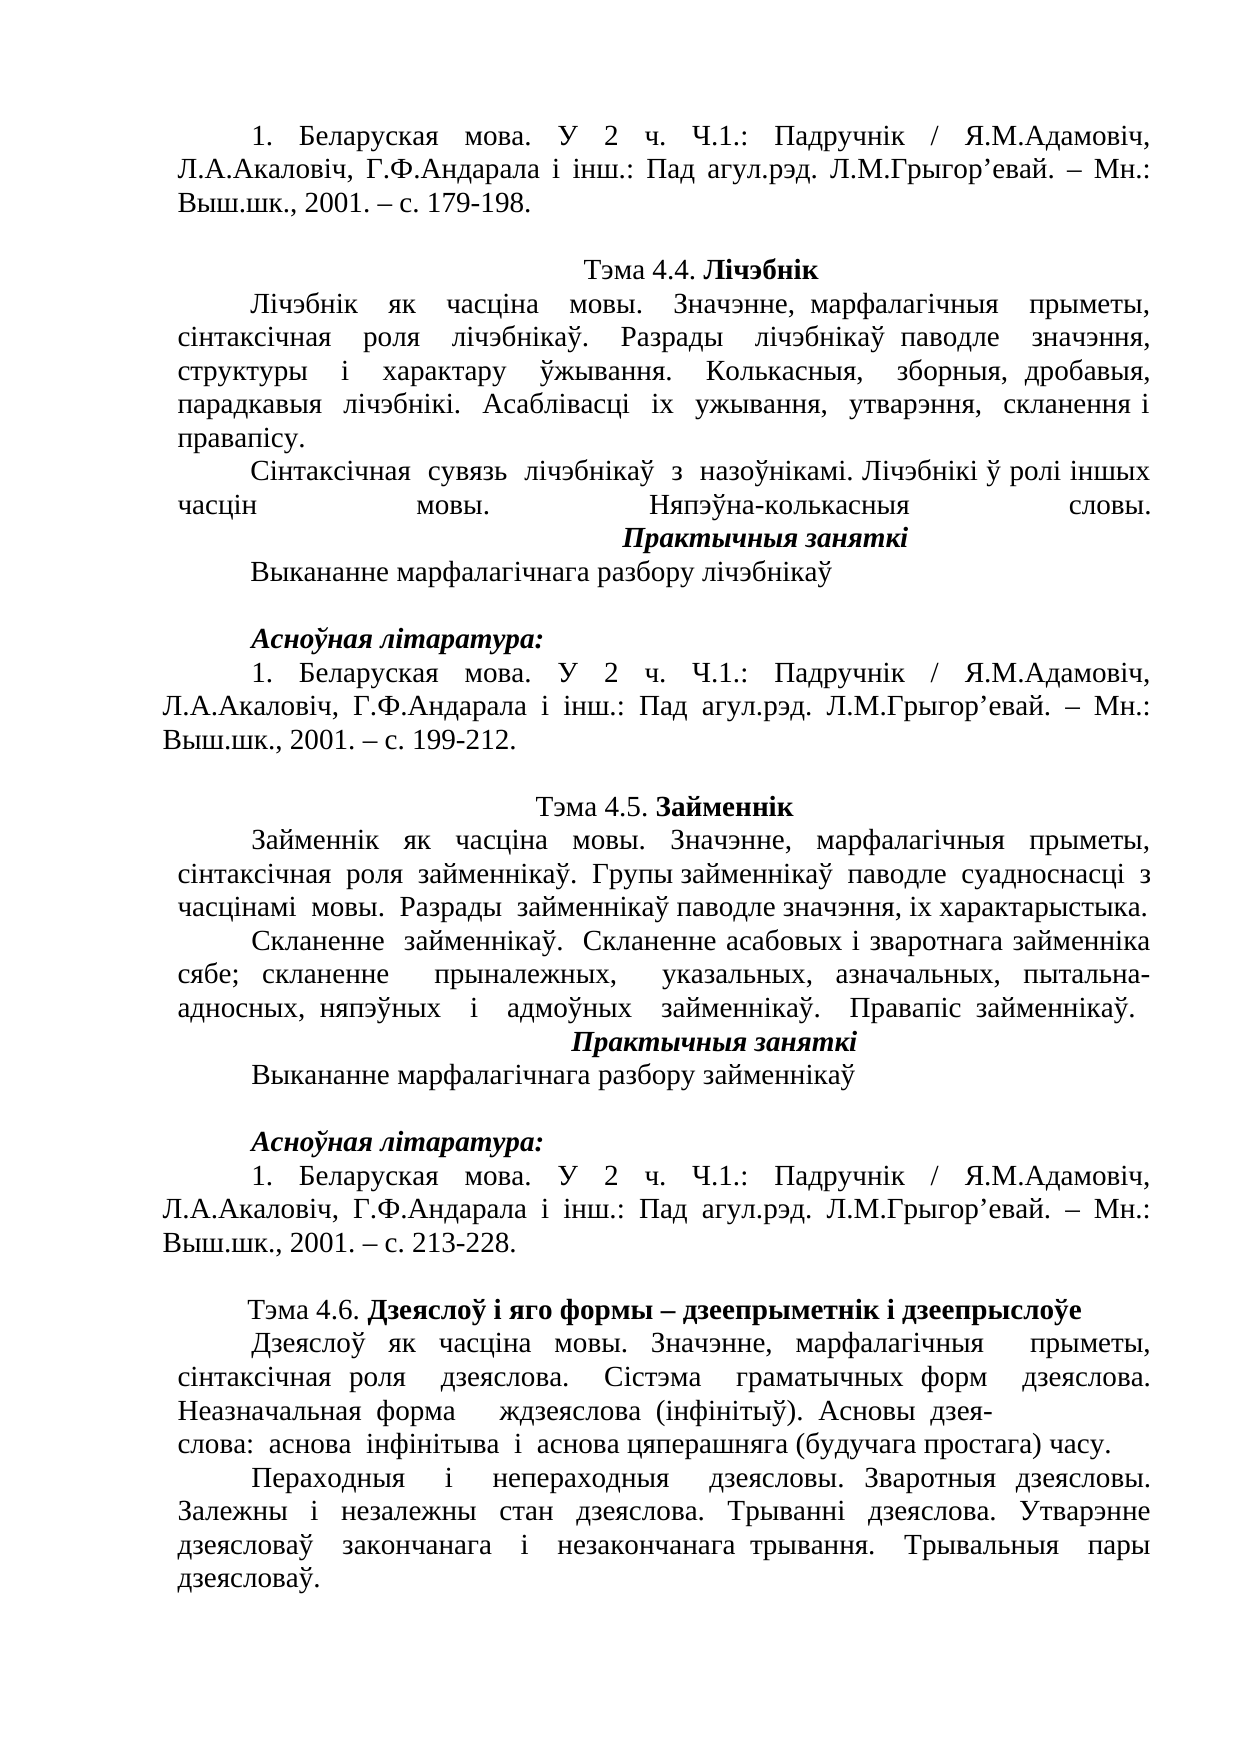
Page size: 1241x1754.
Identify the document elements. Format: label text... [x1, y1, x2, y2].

text Дзеяслоў як часціна мовы. Значэнне, марфалагічныя прыметы, сінтаксічная роля дзеяслова. Сістэма граматычных форм дзеяслова. Неазначальная форма ждзеяслова (інфінітыў). Асновы дзея- [177, 1326, 1152, 1426]
text Займеннік як часціна мовы. Значэнне, марфалагічныя прыметы, сінтаксічная роля займеннікаў. Групы займеннікаў паводле суадноснасці з часцінамі мовы. Разрады займеннікаў паводле значэння, іх характарыстыка. [177, 822, 1152, 923]
text Асноўная літаратура: [177, 621, 1152, 655]
text Асноўная літаратура: [177, 1124, 1152, 1158]
text Пераходныя і непераходныя дзеясловы. Зваротныя дзеясловы. Залежны і незалежны стан дзеяслова. Трыванні дзеяслова. Утварэнне дзеясловаў закончанага і незакончанага трывання. Трывальныя пары дзеясловаў. [177, 1460, 1152, 1594]
text Тэма 4.5. Займеннік [177, 789, 1152, 822]
text 1. Беларуская мова. У 2 ч. Ч.1.: Падручнік / Я.М.Адамовіч, Л.А.Акаловіч, Г.Ф.Андарала і інш.: Пад агул.рэд. Л.М.Грыгор’евай. – Мн.: Выш.шк., 2001. – с. 213-228. [162, 1158, 1152, 1258]
text слова: аснова інфінітыва і аснова цяперашняга (будучага простага) часу. [177, 1426, 1152, 1460]
text 1. Беларуская мова. У 2 ч. Ч.1.: Падручнік / Я.М.Адамовіч, Л.А.Акаловіч, Г.Ф.Андарала і інш.: Пад агул.рэд. Л.М.Грыгор’евай. – Мн.: Выш.шк., 2001. – с. 179-198. [177, 118, 1152, 219]
text Выкананне марфалагічнага разбору займеннікаў [177, 1057, 1152, 1091]
text Тэма 4.4. Лічэбнік [177, 252, 1152, 286]
text Лічэбнік як часціна мовы. Значэнне, марфалагічныя прыметы, сінтаксічная роля лічэбнікаў. Разрады лічэбнікаў паводле значэння, структуры і характару ўжывання. Колькасныя, зборныя, дробавыя, парадкавыя лічэбнікі. Асаблівасці іх ужывання, утварэння, скланення і правапісу. [177, 286, 1152, 453]
text Скланенне займеннікаў. Скланенне асабовых і зваротнага займенніка сябе; скланенне прыналежных, указальных, азначальных, пытальна-адносных, няпэўных і адмоўных займеннікаў. Правапіс займеннікаў. Практычныя заняткі [177, 923, 1152, 1057]
text Тэма 4.6. Дзеяслоў і яго формы – дзеепрыметнік і дзеепрыслоўе [177, 1292, 1152, 1326]
text 1. Беларуская мова. У 2 ч. Ч.1.: Падручнік / Я.М.Адамовіч, Л.А.Акаловіч, Г.Ф.Андарала і інш.: Пад агул.рэд. Л.М.Грыгор’евай. – Мн.: Выш.шк., 2001. – с. 199-212. [162, 655, 1152, 755]
text Сінтаксічная сувязь лічэбнікаў з назоўнікамі. Лічэбнікі ў ролі іншых часцін мовы. Няпэўна-колькасныя словы. Практычныя заняткі [177, 453, 1152, 554]
text Выкананне марфалагічнага разбору лічэбнікаў [177, 554, 1152, 588]
